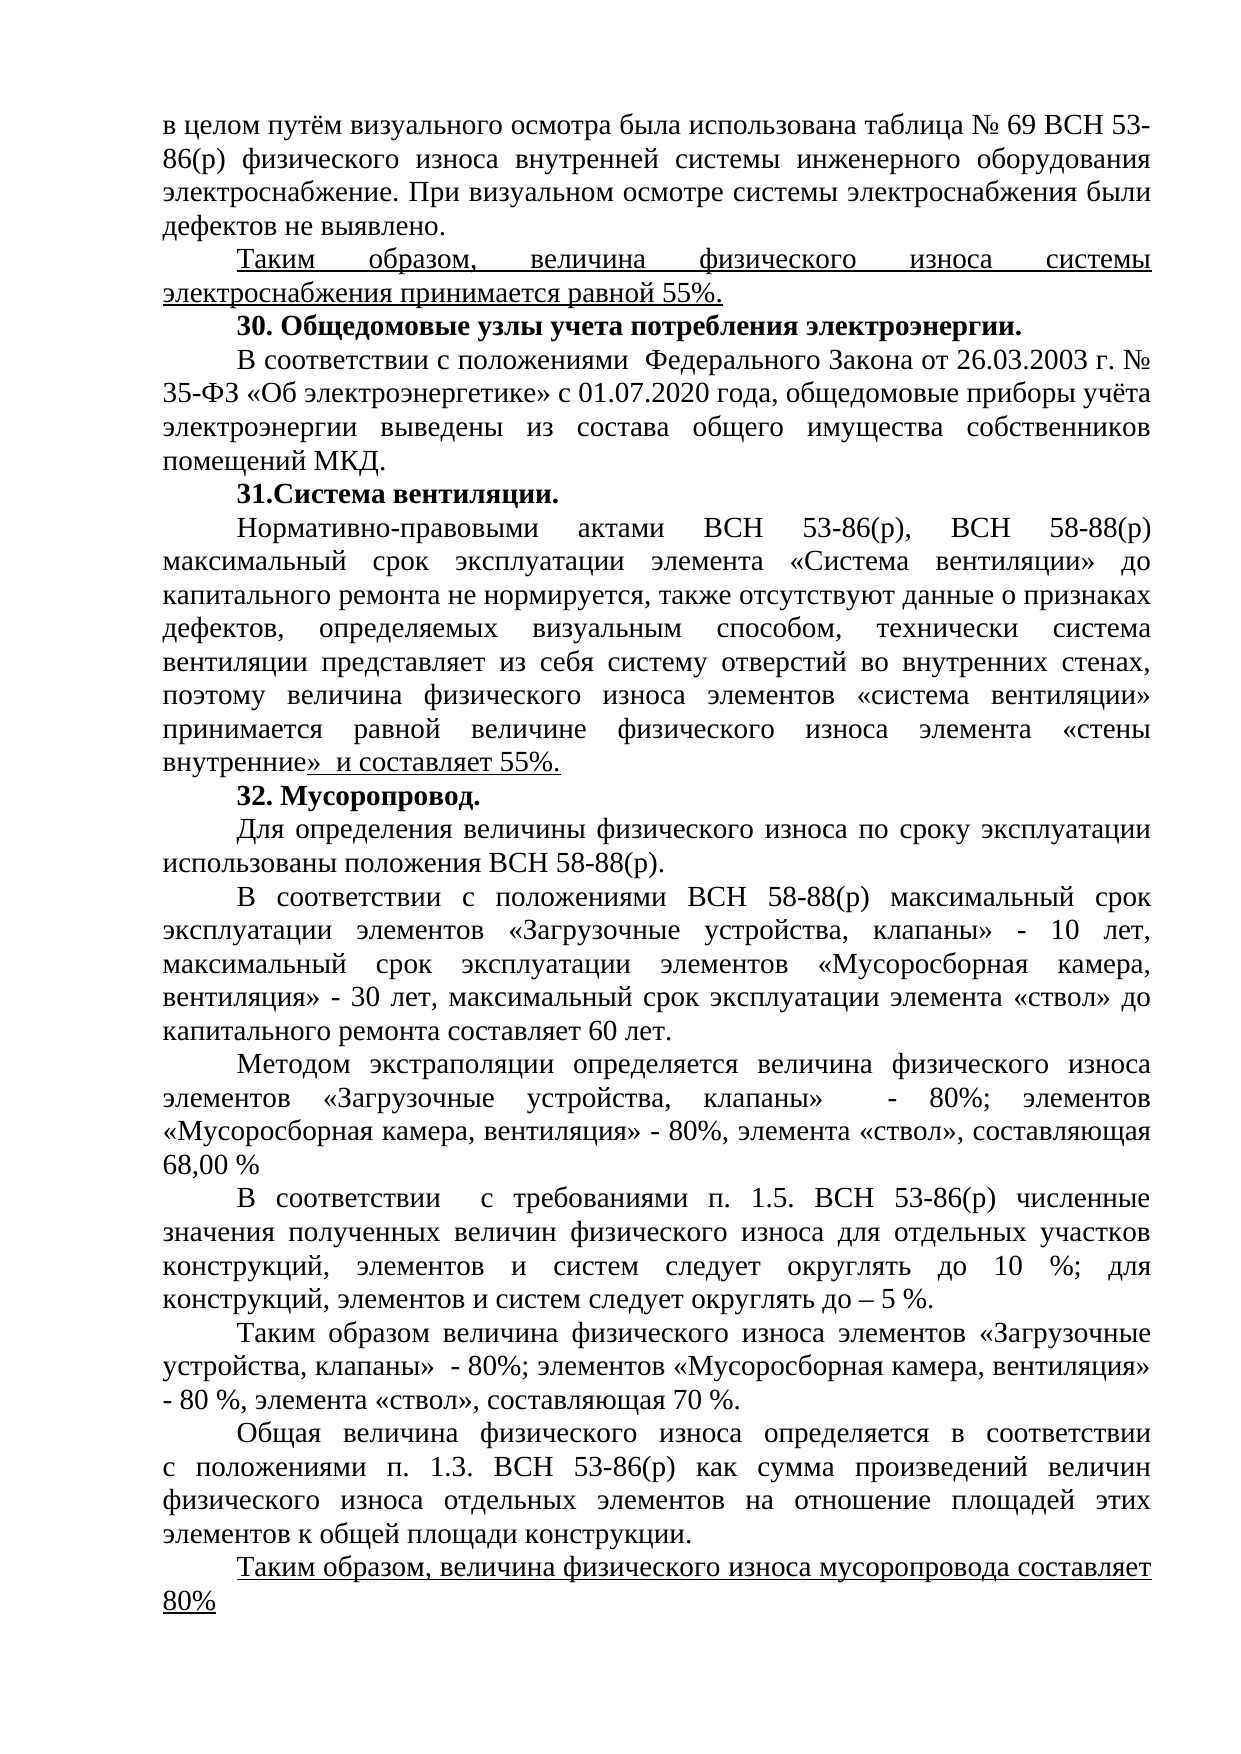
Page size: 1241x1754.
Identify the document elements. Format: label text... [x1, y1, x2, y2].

text 31.Система вентиляции. [162, 476, 1152, 510]
text Таким образом величина физического износа элементов «Загрузочные устройства, клапаны» - 80%; элементов «Мусоросборная камера, вентиляция» - 80 %, элемента «ствол», составляющая 70 %. [162, 1315, 1152, 1415]
text 30. Общедомовые узлы учета потребления электроэнергии. [162, 308, 1152, 342]
text Общая величина физического износа определяется в соответствии с положениями п. 1.3. ВСН 53-86(р) как сумма произведений величин физического износа отдельных элементов на отношение площадей этих элементов к общей площади конструкции. [162, 1415, 1152, 1549]
text в целом путём визуального осмотра была использована таблица № 69 ВСН 53-86(р) физического износа внутренней системы инженерного оборудования электроснабжение. При визуальном осмотре системы электроснабжения были дефектов не выявлено. [162, 107, 1152, 241]
text Методом экстраполяции определяется величина физического износа элементов «Загрузочные устройства, клапаны» - 80%; элементов «Мусоросборная камера, вентиляция» - 80%, элемента «ствол», составляющая 68,00 % [162, 1046, 1152, 1181]
text Таким образом, величина физического износа системы электроснабжения принимается равной 55%. [162, 241, 1152, 308]
text 32. Мусоропровод. [162, 778, 1152, 812]
text В соответствии с положениями Федерального Закона от 26.03.2003 г. № 35-ФЗ «Об электроэнергетике» с 01.07.2020 года, общедомовые приборы учёта электроэнергии выведены из состава общего имущества собственников помещений МКД. [162, 342, 1152, 476]
text В соответствии с требованиями п. 1.5. ВСН 53-86(р) численные значения полученных величин физического износа для отдельных участков конструкций, элементов и систем следует округлять до 10 %; для конструкций, элементов и систем следует округлять до – 5 %. [162, 1181, 1152, 1315]
text В соответствии с положениями ВСН 58-88(р) максимальный срок эксплуатации элементов «Загрузочные устройства, клапаны» - 10 лет, максимальный срок эксплуатации элементов «Мусоросборная камера, вентиляция» - 30 лет, максимальный срок эксплуатации элемента «ствол» до капитального ремонта составляет 60 лет. [162, 879, 1152, 1046]
text Нормативно-правовыми актами ВСН 53-86(р), ВСН 58-88(р) максимальный срок эксплуатации элемента «Система вентиляции» до капитального ремонта не нормируется, также отсутствуют данные о признаках дефектов, определяемых визуальным способом, технически система вентиляции представляет из себя систему отверстий во внутренних стенах, поэтому величина физического износа элементов «система вентиляции» принимается равной величине физического износа элемента «стены внутренние» и составляет 55%. [162, 510, 1152, 778]
text Таким образом, величина физического износа мусоропровода составляет 80% [162, 1549, 1152, 1617]
text Для определения величины физического износа по сроку эксплуатации использованы положения ВСН 58-88(р). [162, 812, 1152, 879]
